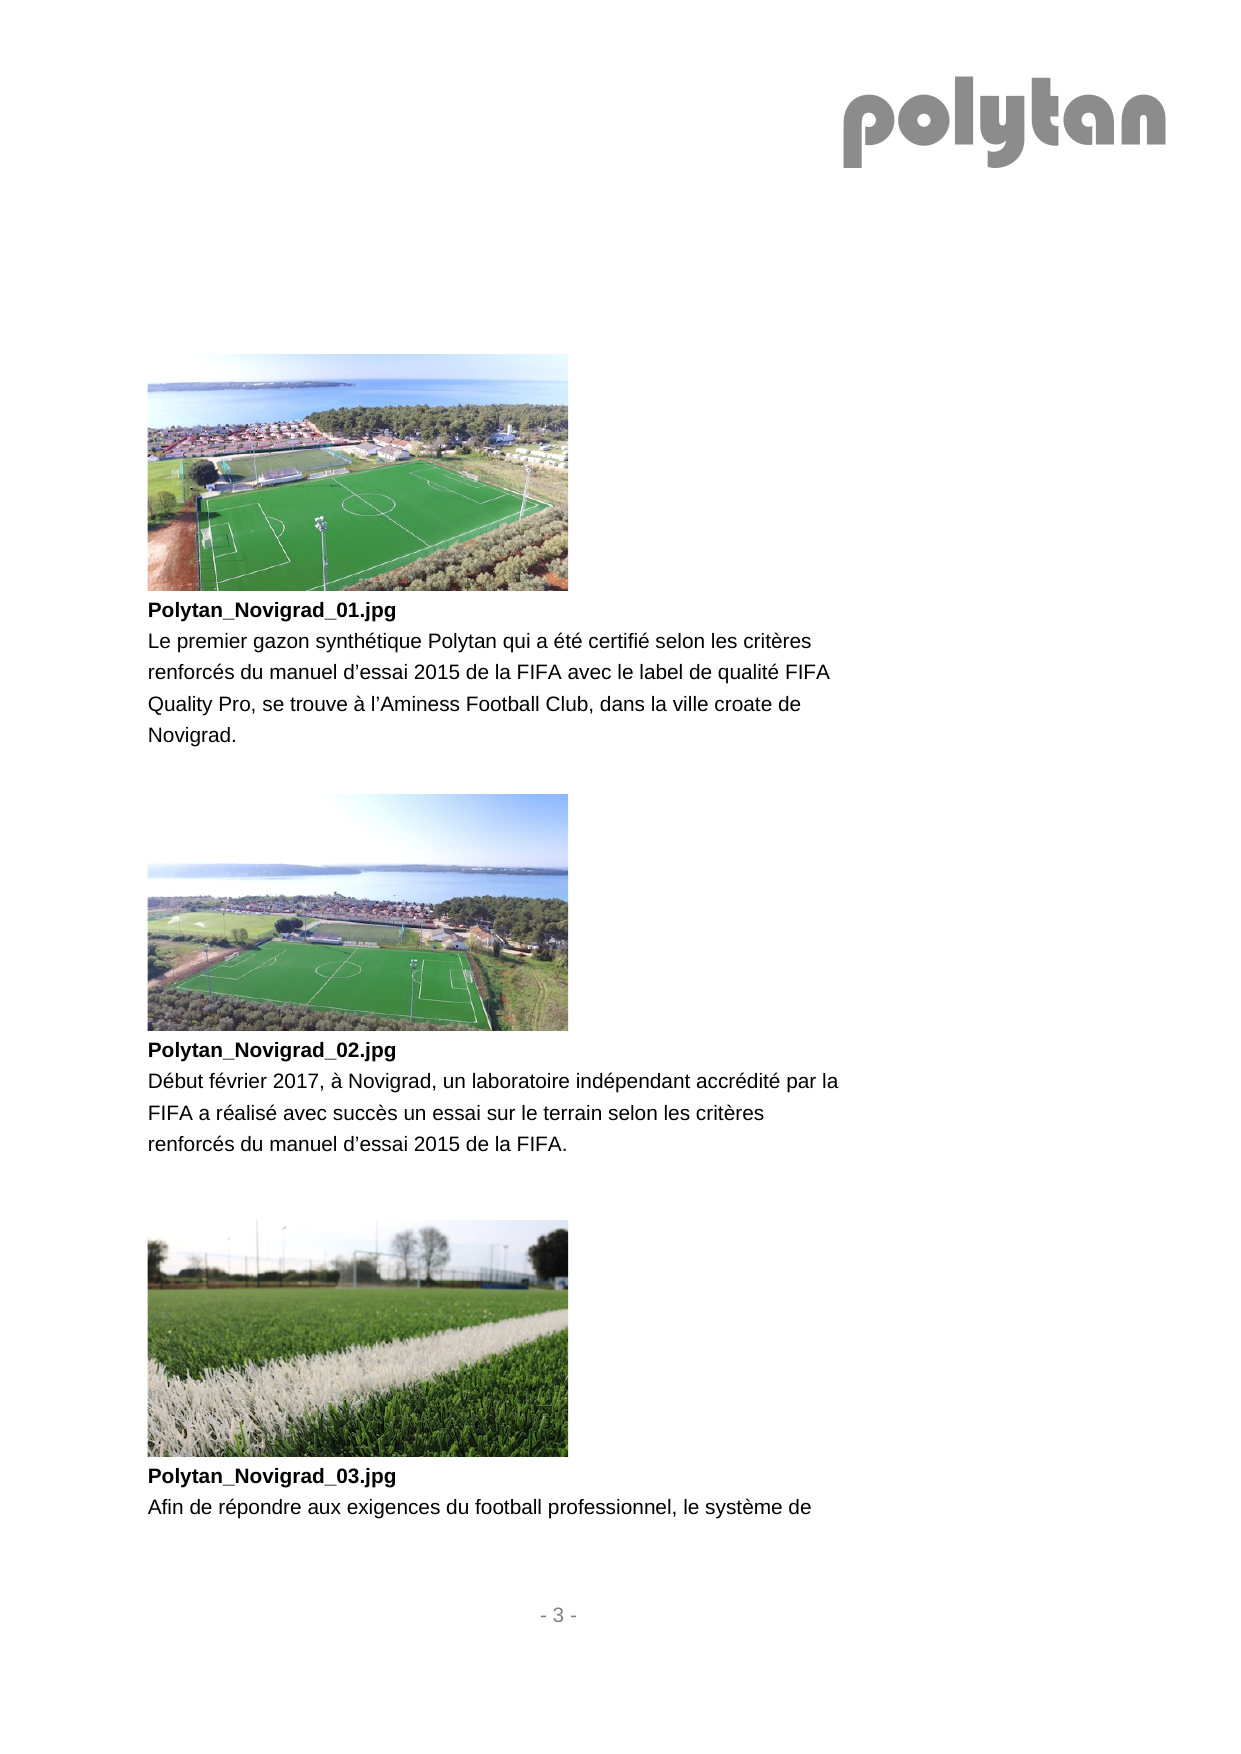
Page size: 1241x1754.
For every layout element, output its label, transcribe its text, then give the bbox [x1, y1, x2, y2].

picture [147, 794, 569, 1031]
picture [617, 1, 1241, 224]
picture [147, 354, 569, 591]
picture [147, 1220, 569, 1457]
